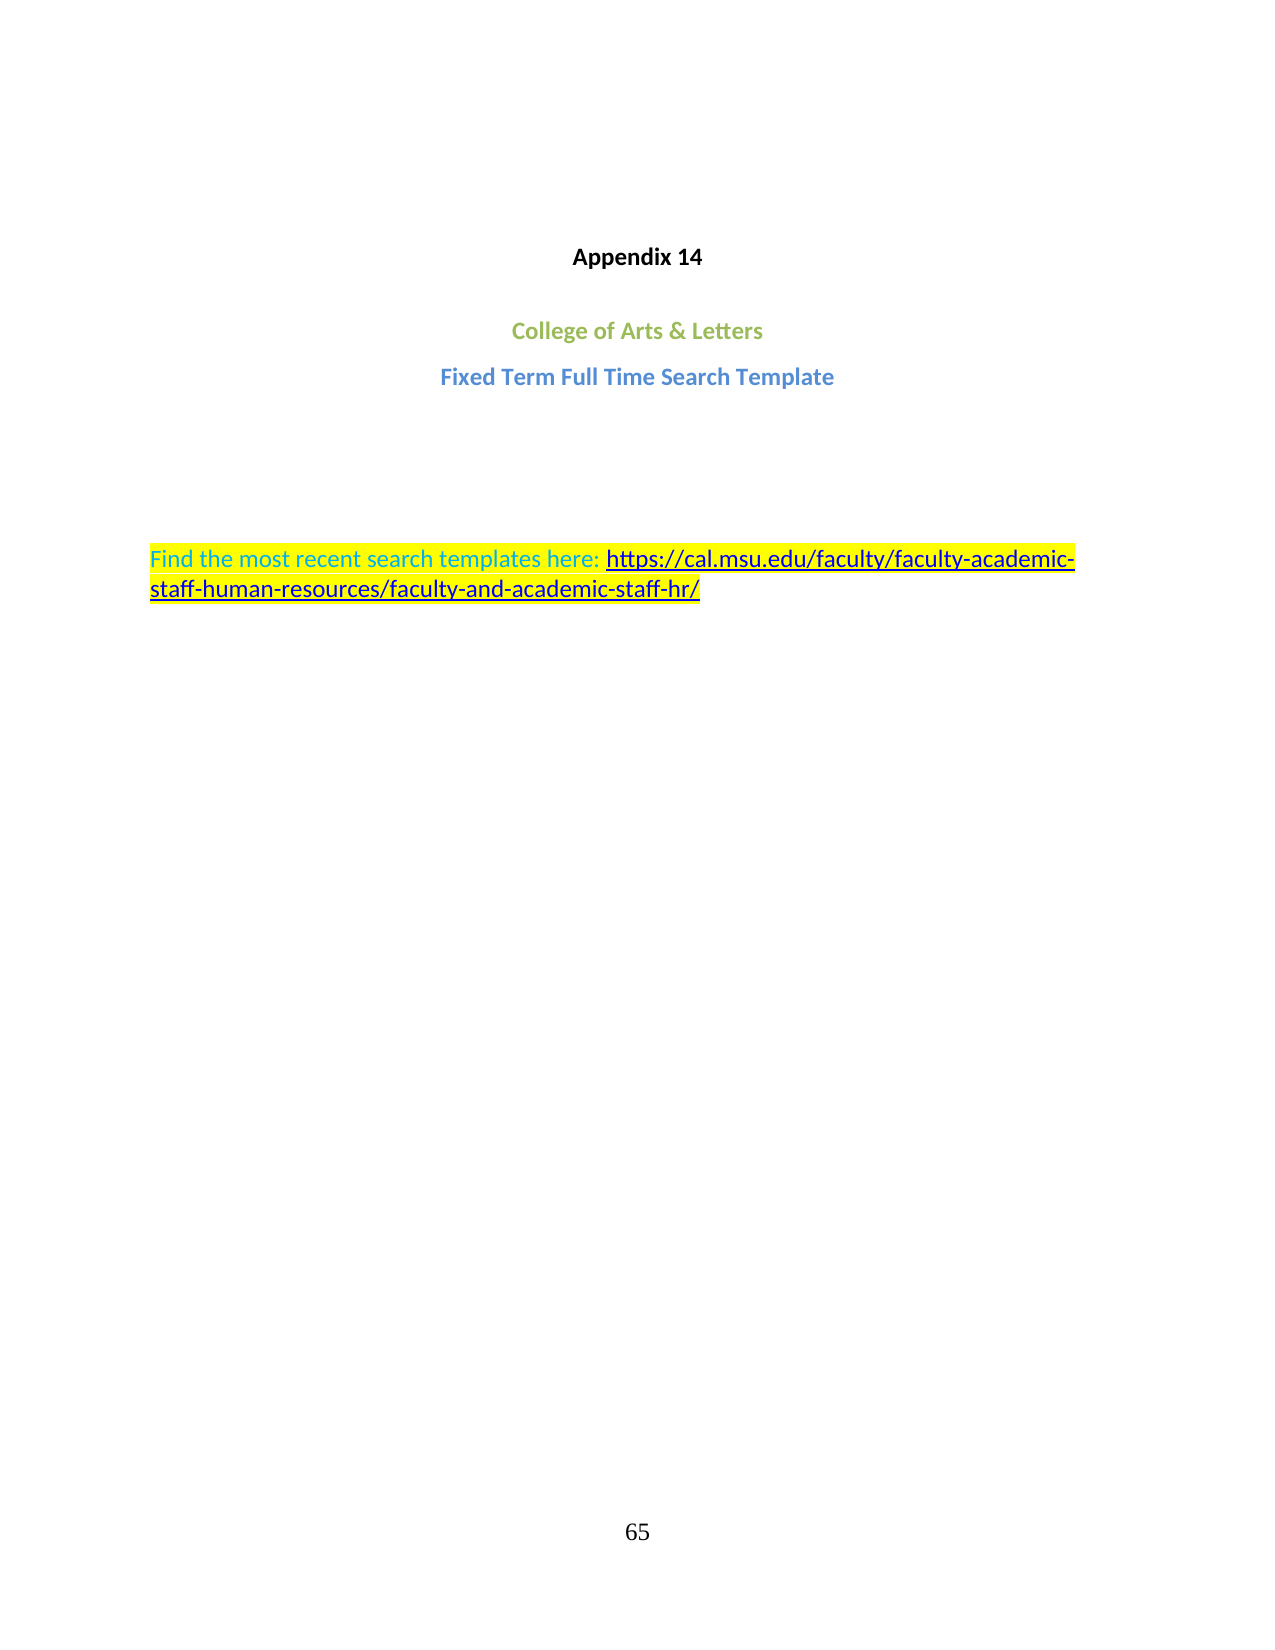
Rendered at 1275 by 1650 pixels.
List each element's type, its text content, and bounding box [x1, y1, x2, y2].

text Appendix 14 [150, 241, 1125, 300]
text Find the most recent search templates here: https://cal.msu.edu/faculty/faculty-academic-staff-human-resources/faculty-and-academic-staff-hr/ [150, 543, 1125, 604]
text Fixed Term Full Time Search Template [150, 361, 1125, 391]
text College of Arts & Letters [150, 315, 1125, 346]
